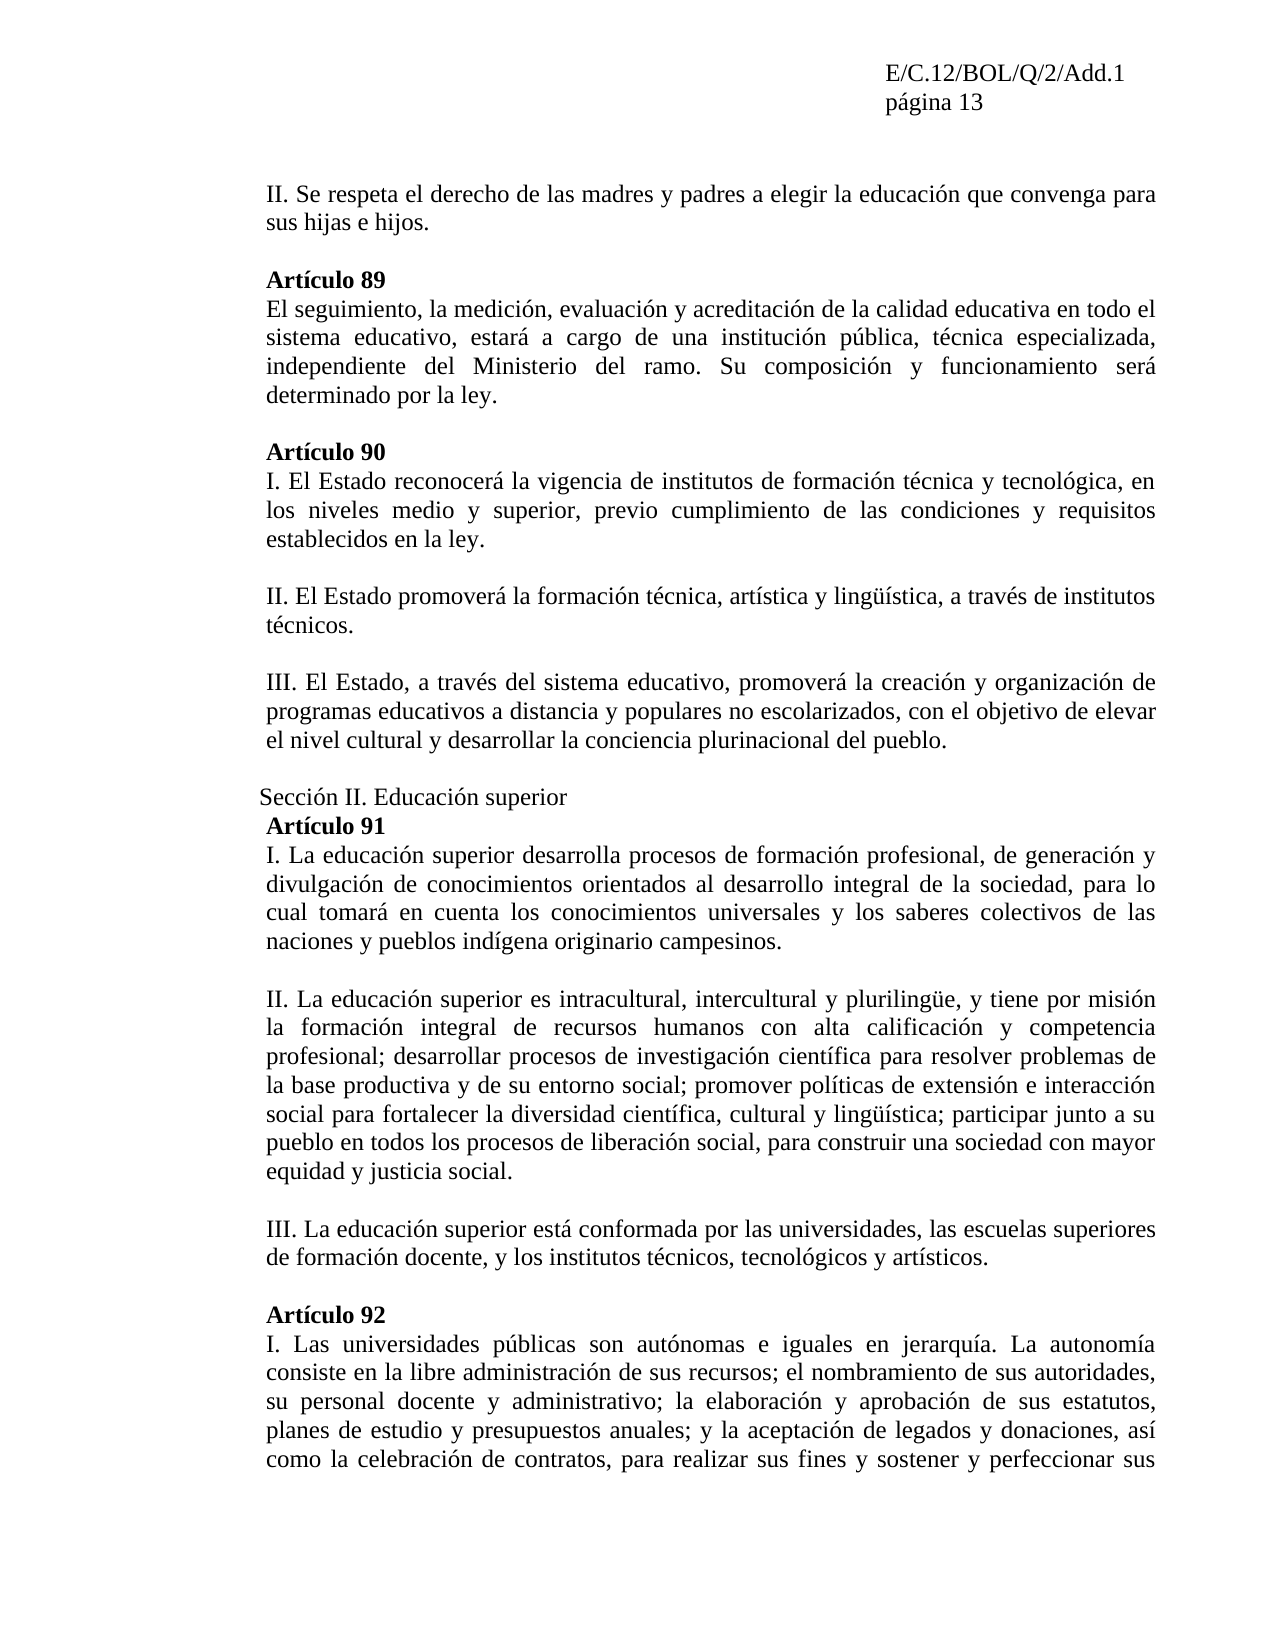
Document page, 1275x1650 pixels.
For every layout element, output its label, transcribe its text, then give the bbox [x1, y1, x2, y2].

text III. La educación superior está conformada por las universidades, las escuelas superiores de formación docente, y los institutos técnicos, tecnológicos y artísticos. [266, 1214, 1157, 1271]
text II. La educación superior es intracultural, intercultural y plurilingüe, y tiene por misión la formación integral de recursos humanos con alta calificación y competencia profesional; desarrollar procesos de investigación científica para resolver problemas de la base productiva y de su entorno social; promover políticas de extensión e interacción social para fortalecer la diversidad científica, cultural y lingüística; participar junto a su pueblo en todos los procesos de liberación social, para construir una sociedad con mayor equidad y justicia social. [266, 984, 1157, 1185]
text II. Se respeta el derecho de las madres y padres a elegir la educación que convenga para sus hijas e hijos. [266, 179, 1157, 236]
text I. La educación superior desarrolla procesos de formación profesional, de generación y divulgación de conocimientos orientados al desarrollo integral de la sociedad, para lo cual tomará en cuenta los conocimientos universales y los saberes colectivos de las naciones y pueblos indígena originario campesinos. [266, 840, 1157, 955]
text Artículo 92 [266, 1300, 1157, 1329]
text El seguimiento, la medición, evaluación y acreditación de la calidad educativa en todo el sistema educativo, estará a cargo de una institución pública, técnica especializada, independiente del Ministerio del ramo. Su composición y funcionamiento será determinado por la ley. [266, 294, 1157, 409]
text Artículo 90 [266, 437, 1157, 466]
text Artículo 91 [266, 811, 1157, 840]
text Artículo 89 [266, 265, 1157, 294]
text III. El Estado, a través del sistema educativo, promoverá la creación y organización de programas educativos a distancia y populares no escolarizados, con el objetivo de elevar el nivel cultural y desarrollar la conciencia plurinacional del pueblo. [266, 667, 1157, 754]
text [266, 1329, 1157, 1472]
text I. El Estado reconocerá la vigencia de institutos de formación técnica y tecnológica, en los niveles medio y superior, previo cumplimiento de las condiciones y requisitos establecidos en la ley. [266, 466, 1157, 552]
text II. El Estado promoverá la formación técnica, artística y lingüística, a través de institutos técnicos. [266, 581, 1157, 639]
text Sección II. Educación superior [259, 782, 1157, 811]
